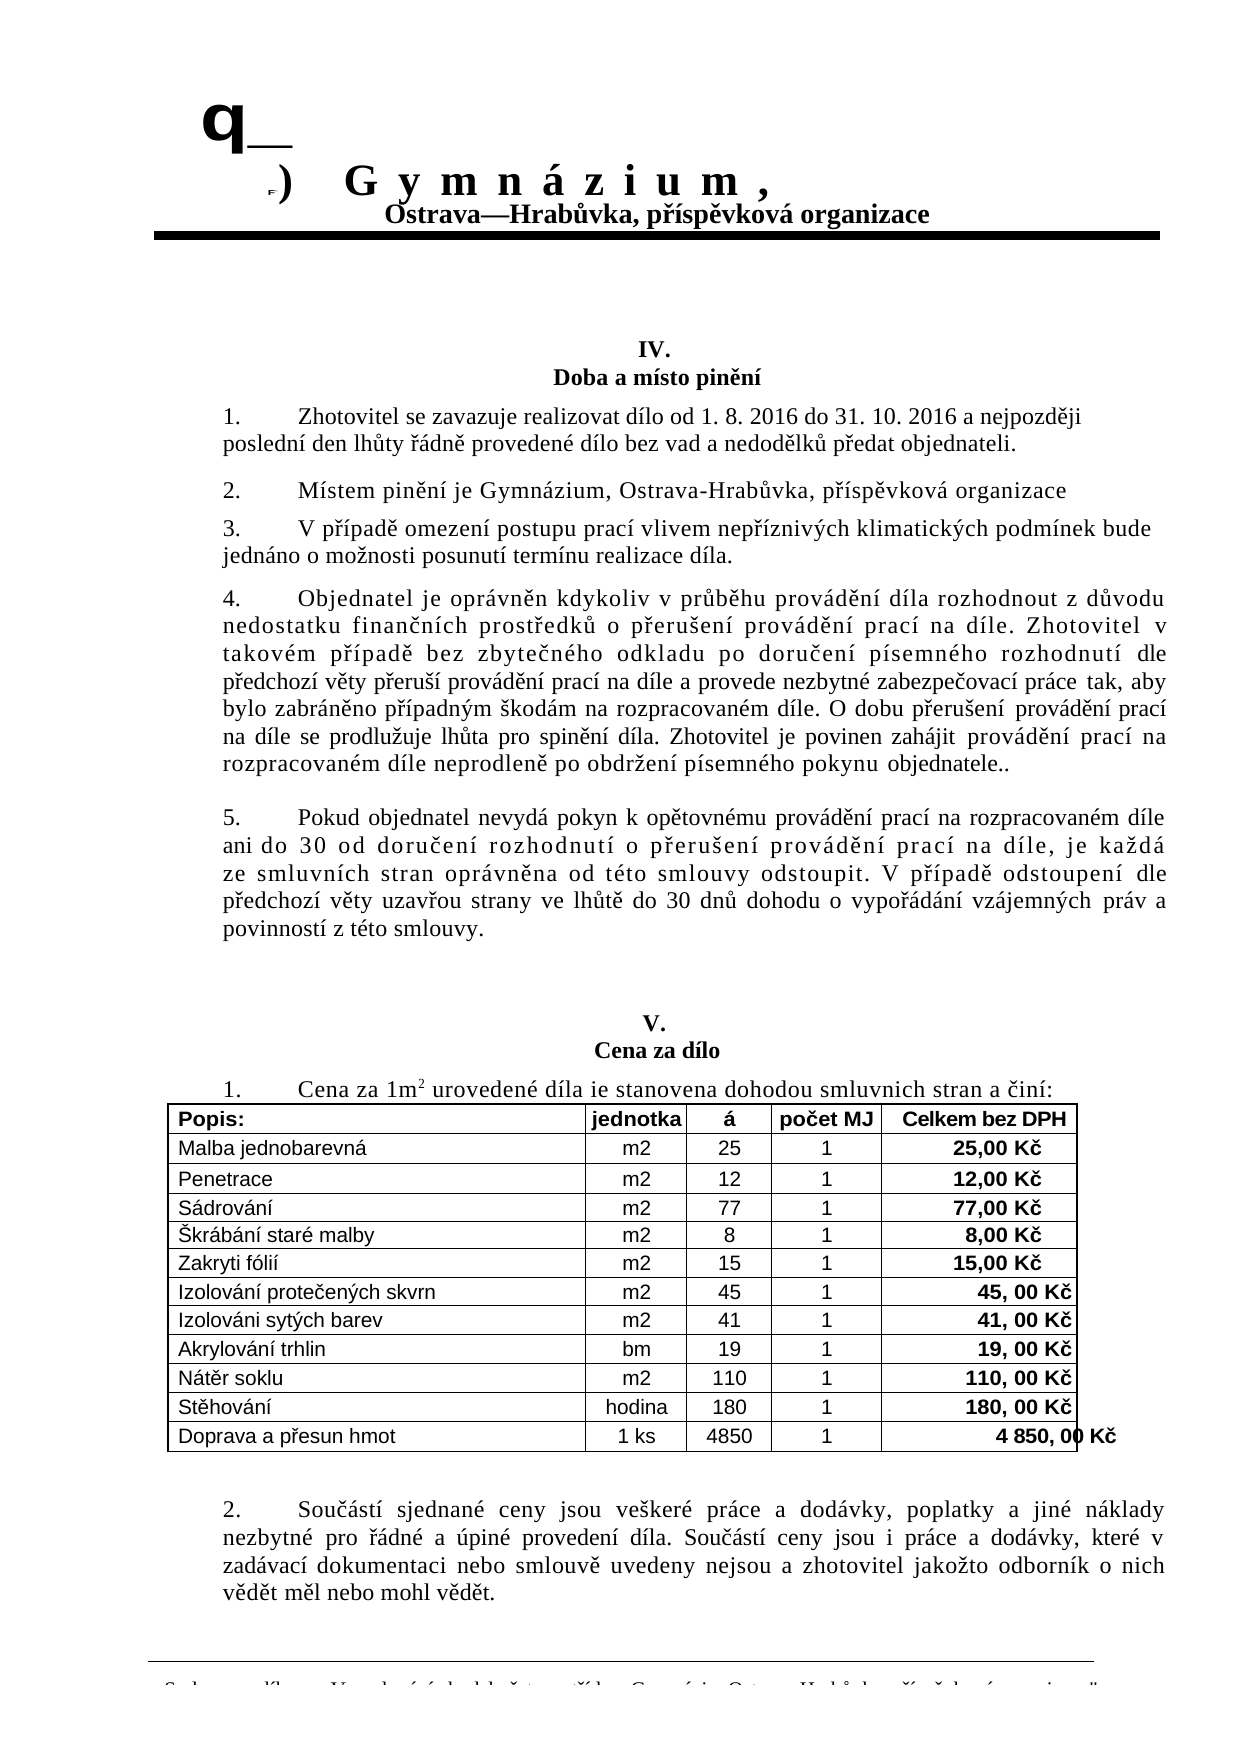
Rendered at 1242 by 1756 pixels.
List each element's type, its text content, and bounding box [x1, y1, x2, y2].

table_cell 25 [687, 1134, 771, 1163]
text IV. Doba a místo pinění [148, 335, 1166, 391]
table_cell 1 ks [586, 1422, 686, 1451]
table_cell 1 [772, 1422, 881, 1451]
table_cell m2 [586, 1164, 686, 1193]
table_cell 45 [687, 1278, 771, 1305]
table_cell m2 [586, 1194, 686, 1221]
table_cell bm [586, 1335, 686, 1363]
table_cell hodina [586, 1393, 686, 1421]
table_cell 1 [772, 1222, 881, 1248]
table_cell m2 [586, 1278, 686, 1305]
list Zhotovitel se zavazuje realizovat dílo od 1. 8. 2016 do 31. 10. 2016 a nejpozději poslední den lhůty řádně provedené dílo bez vad a nedodělků předat objednateli. [223, 402, 1166, 457]
table_header počet MJ [772, 1105, 881, 1132]
table_cell Izolováni sytých barev [169, 1306, 585, 1334]
table_cell m2 [586, 1134, 686, 1163]
table_cell Penetrace [169, 1164, 585, 1193]
table_cell Akrylování trhlin [169, 1335, 585, 1363]
table_cell 180, 00 Kč [882, 1393, 1076, 1421]
table_cell m2 [586, 1306, 686, 1334]
table_cell 12,00 Kč [882, 1164, 1076, 1193]
table_cell Doprava a přesun hmot [169, 1422, 585, 1451]
table_cell 41 [687, 1306, 771, 1334]
table_cell m2 [586, 1249, 686, 1277]
table_cell 19, 00 Kč [882, 1335, 1076, 1363]
table_cell 1 [772, 1164, 881, 1193]
table_cell 25,00 Kč [882, 1134, 1076, 1163]
table_header jednotka [586, 1105, 686, 1132]
table_cell Izolování protečených skvrn [169, 1278, 585, 1305]
table_cell Malba jednobarevná [169, 1134, 585, 1163]
table_cell 41, 00 Kč [882, 1306, 1076, 1334]
table_cell 1 [772, 1364, 881, 1392]
text Ostrava—Hrabůvka, příspěvková organizace [148, 197, 1166, 229]
table_cell 45, 00 Kč [882, 1278, 1076, 1305]
table_cell 1 [772, 1194, 881, 1221]
table_header Popis: [169, 1105, 585, 1132]
table_cell 1 [772, 1249, 881, 1277]
table_cell 180 [687, 1393, 771, 1421]
table_cell 77 [687, 1194, 771, 1221]
table_cell 1 [772, 1134, 881, 1163]
table_cell 110, 00 Kč [882, 1364, 1076, 1392]
table_cell 8,00 Kč [882, 1222, 1076, 1248]
table_cell 1 [772, 1393, 881, 1421]
table_header Celkem bez DPH [882, 1105, 1076, 1132]
text q_ [200, 97, 1166, 152]
table_cell 15,00 Kč [882, 1249, 1076, 1277]
table_cell 110 [687, 1364, 771, 1392]
table_cell 1 [772, 1335, 881, 1363]
list Pokud objednatel nevydá pokyn k opětovnému provádění prací na rozpracovaném díle ani do 30 od doručení rozhodnutí o přerušení provádění prací na díle, je každá ze smluvních stran oprávněna od této smlouvy odstoupit. V případě odstoupení dle předchozí věty uzavřou strany ve lhůtě do 30 dnů dohodu o vypořádání vzájemných práv a povinností z této smlouvy. [223, 803, 1166, 941]
table_header á [687, 1105, 771, 1132]
list Místem pinění je Gymnázium, Ostrava-Hrabůvka, příspěvková organizace [223, 476, 1166, 503]
table_cell 4850 [687, 1422, 771, 1451]
list Součástí sjednané ceny jsou veškeré práce a dodávky, poplatky a jiné náklady nezbytné pro řádné a úpiné provedení díla. Součástí ceny jsou i práce a dodávky, které v zadávací dokumentaci nebo smlouvě uvedeny nejsou a zhotovitel jakožto odborník o nich vědět měl nebo mohl vědět. [223, 1496, 1166, 1606]
table_cell 4 850, 00 Kč [882, 1422, 1076, 1451]
table_cell 1 [772, 1278, 881, 1305]
table_cell Sádrování [169, 1194, 585, 1221]
table_cell 77,00 Kč [882, 1194, 1076, 1221]
list Cena za 1m2 urovedené díla ie stanovena dohodou smluvnich stran a činí: [223, 1075, 1166, 1103]
table_cell 8 [687, 1222, 771, 1248]
table_cell m2 [586, 1222, 686, 1248]
table_cell 12 [687, 1164, 771, 1193]
table_cell Zakryti fólií [169, 1249, 585, 1277]
list V případě omezení postupu prací vlivem nepříznivých klimatických podmínek bude jednáno o možnosti posunutí termínu realizace díla. [223, 514, 1166, 569]
table_cell Stěhování [169, 1393, 585, 1421]
text V. Cena za dílo [148, 1009, 1166, 1064]
table_cell 15 [687, 1249, 771, 1277]
table_cell 19 [687, 1335, 771, 1363]
table_cell 1 [772, 1306, 881, 1334]
list Objednatel je oprávněn kdykoliv v průběhu provádění díla rozhodnout z důvodu nedostatku finančních prostředků o přerušení provádění prací na díle. Zhotovitel v takovém případě bez zbytečného odkladu po doručení písemného rozhodnutí dle předchozí věty přeruší provádění prací na díle a provede nezbytné zabezpečovací práce tak, aby bylo zabráněno případným škodám na rozpracovaném díle. O dobu přerušení provádění prací na díle se prodlužuje lhůta pro spinění díla. Zhotovitel je povinen zahájit provádění prací na rozpracovaném díle neprodleně po obdržení písemného pokynu objednatele.. [223, 584, 1166, 777]
table_cell m2 [586, 1364, 686, 1392]
table_cell Škrábání staré malby [169, 1222, 585, 1248]
table_cell Nátěr soklu [169, 1364, 585, 1392]
